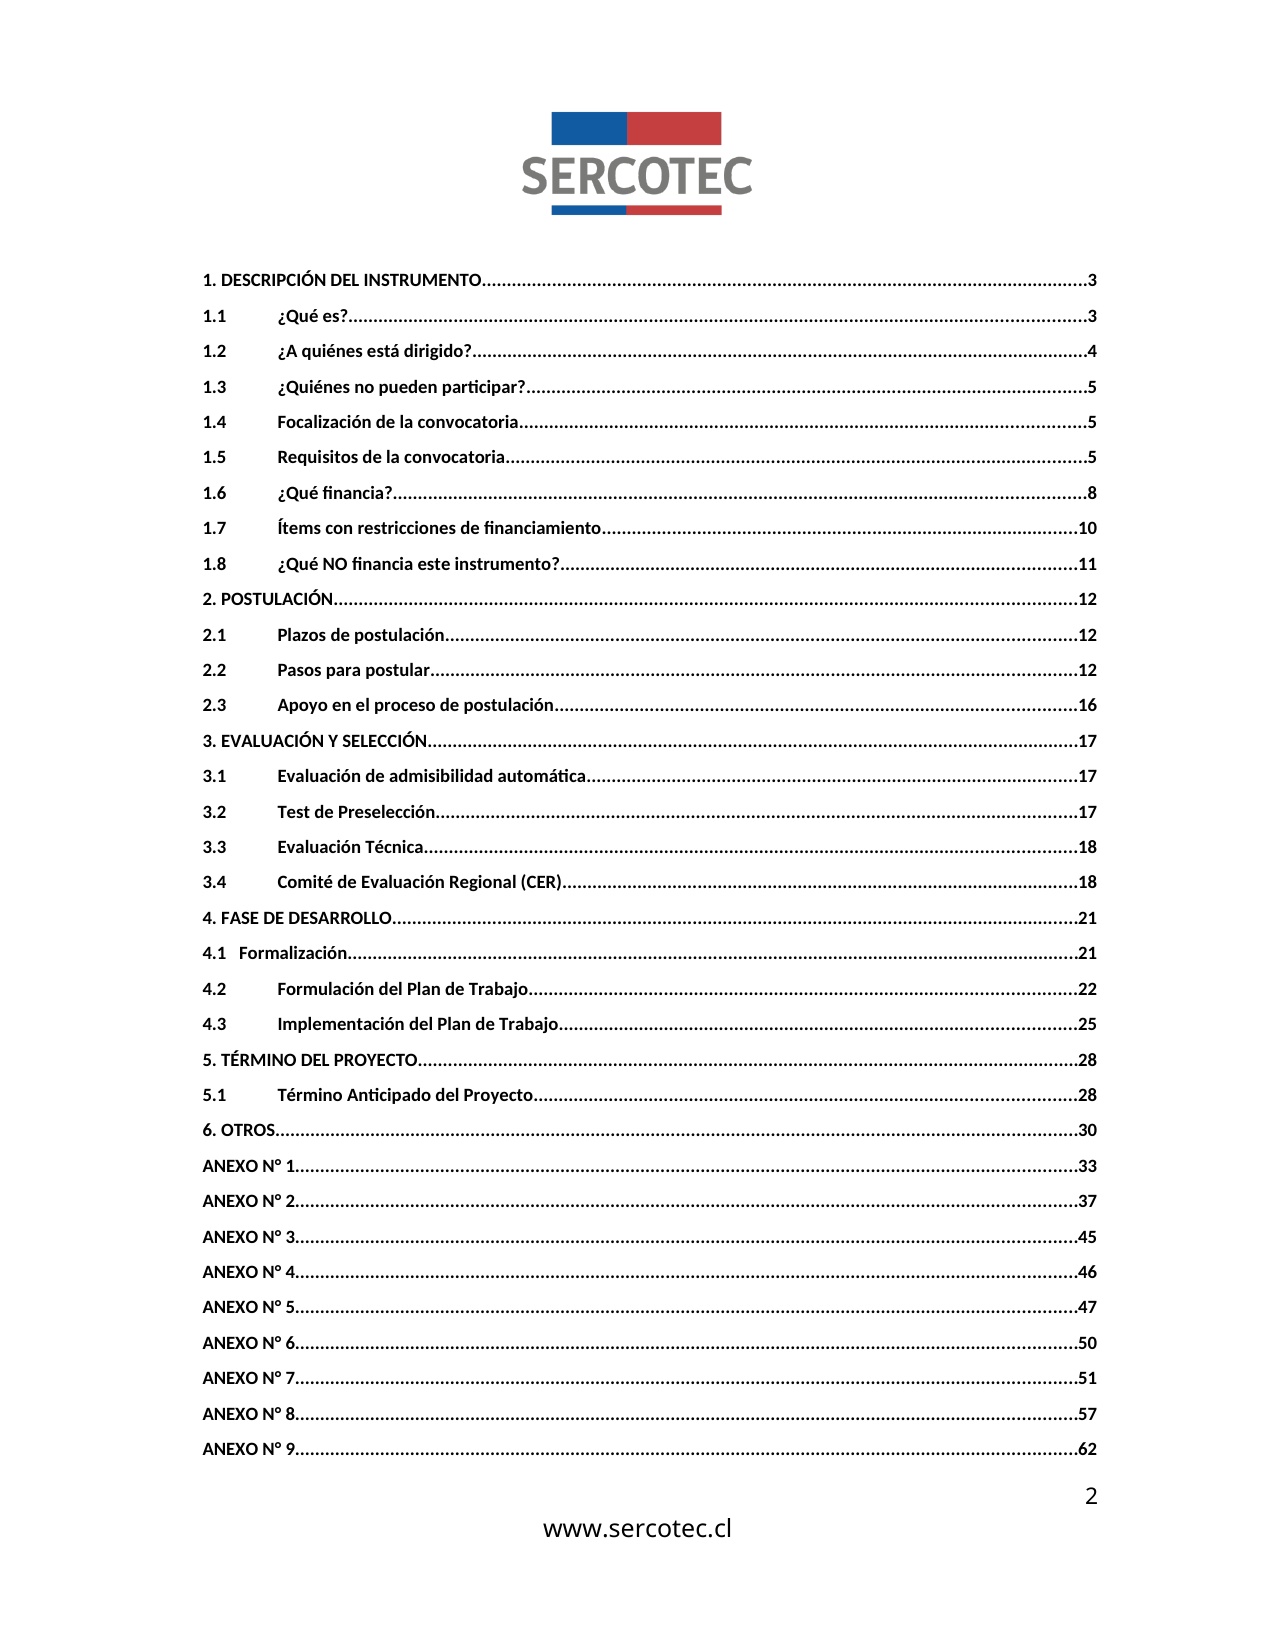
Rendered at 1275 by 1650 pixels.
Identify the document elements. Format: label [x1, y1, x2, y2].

picture [512, 105, 763, 225]
